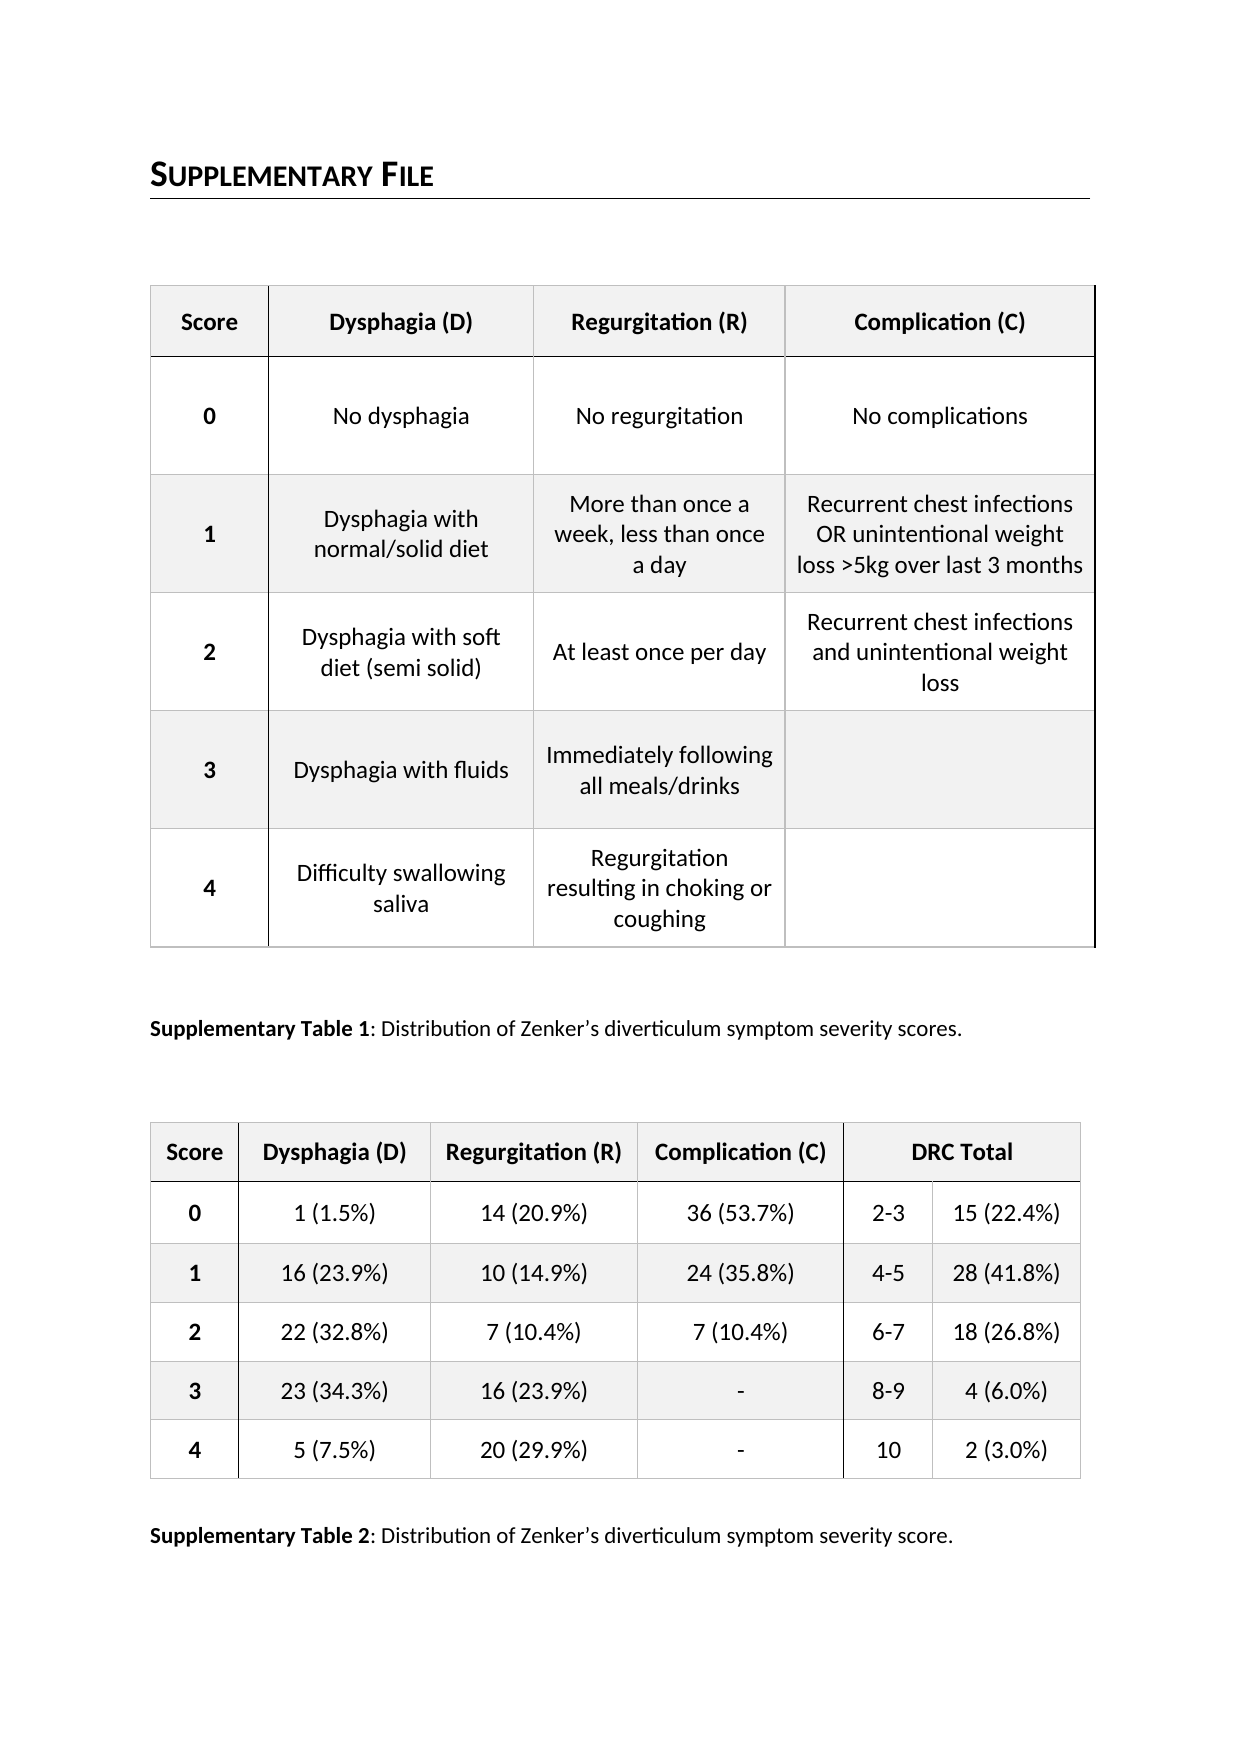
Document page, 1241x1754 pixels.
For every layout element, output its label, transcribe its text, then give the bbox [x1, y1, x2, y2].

table_cell 7 (10.4%) [431, 1303, 637, 1361]
table_cell 7 (10.4%) [638, 1303, 843, 1361]
text Supplementary Table 1: Distribution of Zenker’s diverticulum symptom severity scores. [150, 1014, 1090, 1042]
table_cell Immediately following all meals/drinks [534, 711, 784, 828]
table_cell 28 (41.8%) [933, 1244, 1080, 1302]
table_header Complication (C) [638, 1123, 843, 1181]
table_cell 15 (22.4%) [933, 1182, 1080, 1243]
table_header Regurgitation (R) [534, 286, 784, 356]
table_header Dysphagia (D) [239, 1123, 430, 1181]
table_header Score [151, 1123, 238, 1181]
table_cell No complications [786, 357, 1094, 474]
text Supplementary Table 2: Distribution of Zenker’s diverticulum symptom severity score. [150, 1521, 1090, 1549]
table_cell 10 (14.9%) [431, 1244, 637, 1302]
table_cell 2-3 [844, 1182, 932, 1243]
text Supplementary File [150, 150, 1090, 198]
table_cell 2 [151, 593, 268, 710]
table_cell 4-5 [844, 1244, 932, 1302]
table_cell 4 [151, 829, 268, 946]
table_cell 24 (35.8%) [638, 1244, 843, 1302]
table_cell 14 (20.9%) [431, 1182, 637, 1243]
table_cell 23 (34.3%) [239, 1362, 430, 1419]
table_header DRC Total [844, 1123, 1080, 1181]
table_cell [786, 711, 1094, 828]
table_cell 0 [151, 357, 268, 474]
table_header Score [151, 286, 268, 356]
table_cell [786, 829, 1094, 946]
table_cell 2 (3.0%) [933, 1420, 1080, 1478]
table_cell 10 [844, 1420, 932, 1478]
table_header Regurgitation (R) [431, 1123, 637, 1181]
table_cell At least once per day [534, 593, 784, 710]
table_cell Regurgitation resulting in choking or coughing [534, 829, 784, 946]
table_cell Difficulty swallowing saliva [269, 829, 533, 946]
table_cell 6-7 [844, 1303, 932, 1361]
table_cell 4 [151, 1420, 238, 1478]
table_cell 18 (26.8%) [933, 1303, 1080, 1361]
table_cell 2 [151, 1303, 238, 1361]
table_cell Dysphagia with normal/solid diet [269, 475, 533, 592]
table_cell 36 (53.7%) [638, 1182, 843, 1243]
table_cell Dysphagia with fluids [269, 711, 533, 828]
table_cell Recurrent chest infections OR unintentional weight loss >5kg over last 3 months [786, 475, 1094, 592]
table_header Complication (C) [786, 286, 1094, 356]
table_cell - [638, 1420, 843, 1478]
table_cell No regurgitation [534, 357, 784, 474]
table_cell More than once a week, less than once a day [534, 475, 784, 592]
table_cell 3 [151, 711, 268, 828]
table_cell 0 [151, 1182, 238, 1243]
table_cell 16 (23.9%) [239, 1244, 430, 1302]
table_cell 20 (29.9%) [431, 1420, 637, 1478]
table_cell 1 [151, 1244, 238, 1302]
table_cell 3 [151, 1362, 238, 1419]
table_cell 16 (23.9%) [431, 1362, 637, 1419]
table_cell No dysphagia [269, 357, 533, 474]
table_cell 8-9 [844, 1362, 932, 1419]
table_cell 1 [151, 475, 268, 592]
table_cell 4 (6.0%) [933, 1362, 1080, 1419]
table_cell - [638, 1362, 843, 1419]
table_cell 5 (7.5%) [239, 1420, 430, 1478]
table_cell Dysphagia with soft diet (semi solid) [269, 593, 533, 710]
table_cell Recurrent chest infections and unintentional weight loss [786, 593, 1094, 710]
table_header Dysphagia (D) [269, 286, 533, 356]
table_cell 1 (1.5%) [239, 1182, 430, 1243]
table_cell 22 (32.8%) [239, 1303, 430, 1361]
